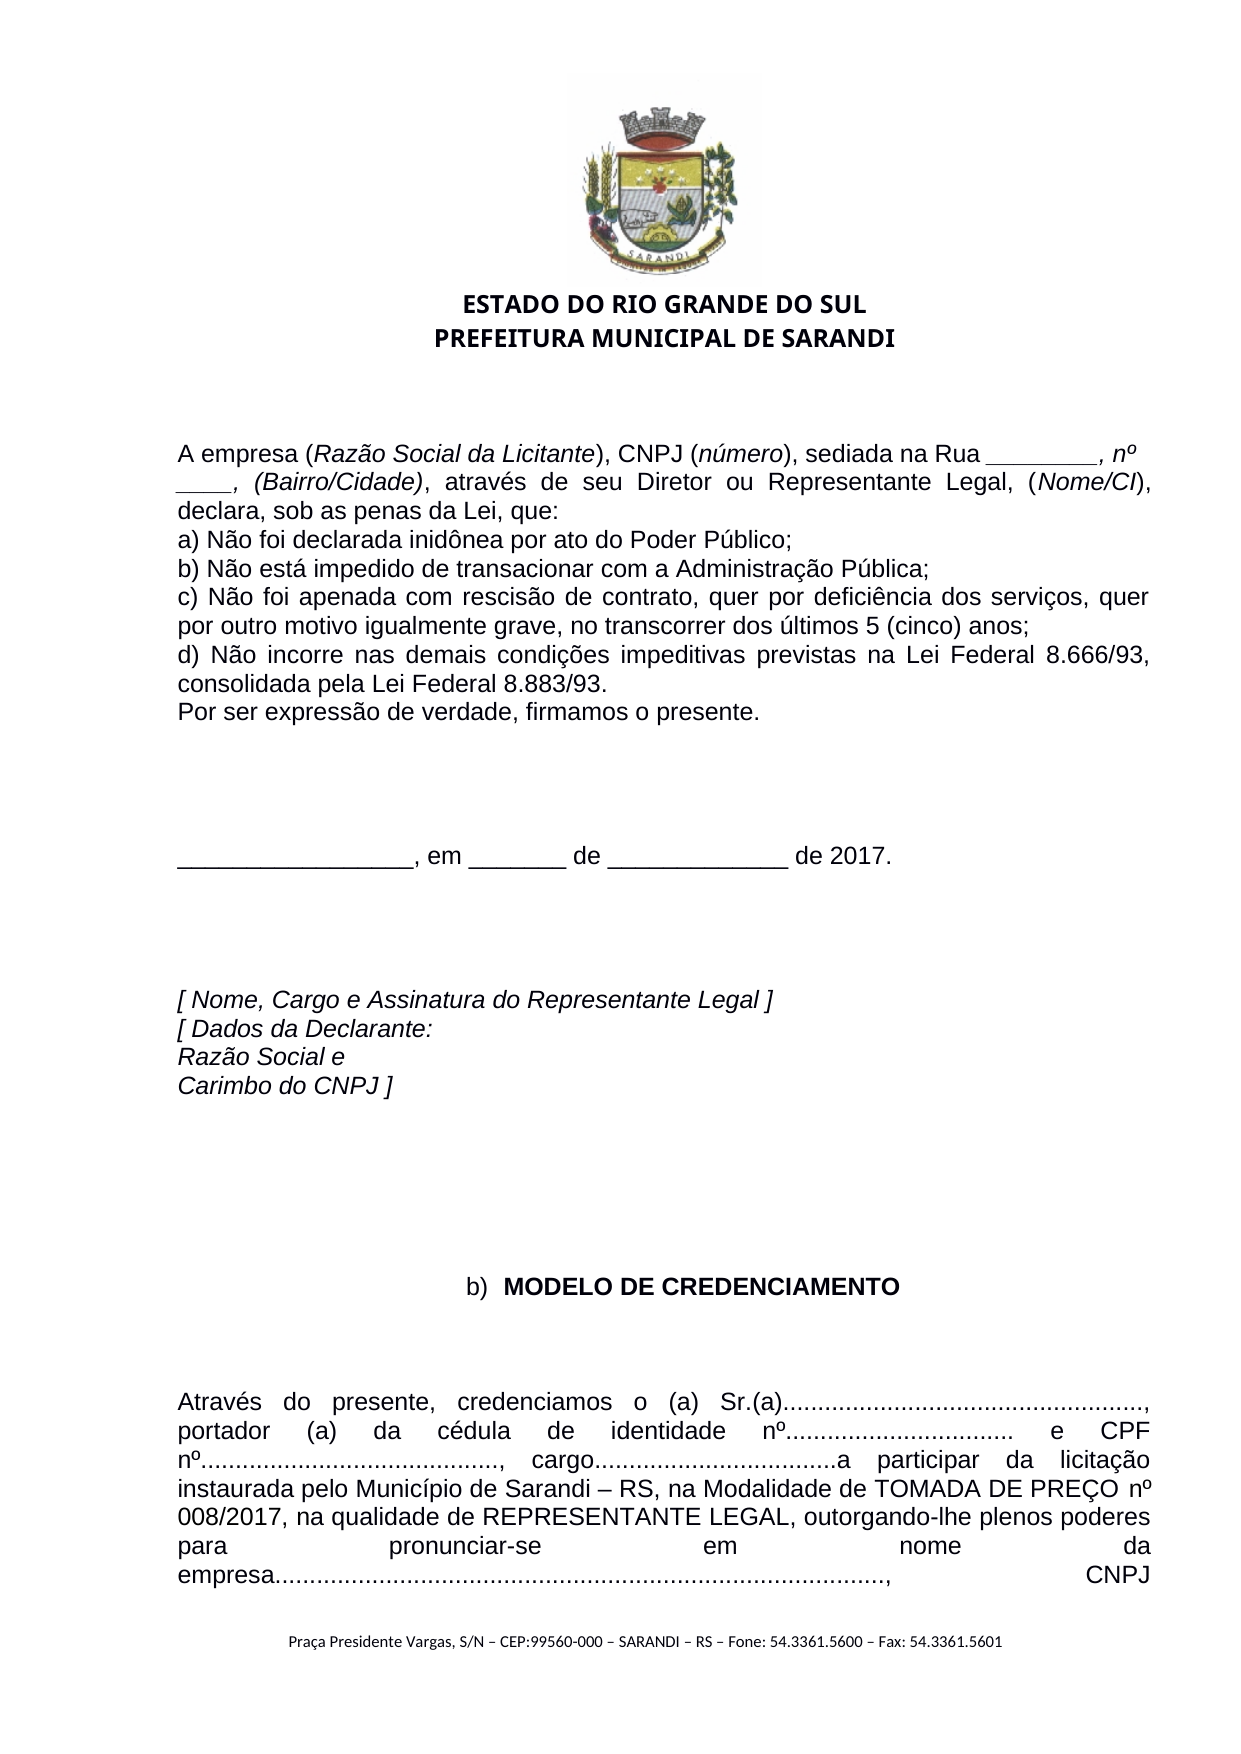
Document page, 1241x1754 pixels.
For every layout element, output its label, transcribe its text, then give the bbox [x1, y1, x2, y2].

text Por ser expressão de verdade, firmamos o presente. [177, 697, 1152, 726]
list MODELO DE CREDENCIAMENTO [215, 1272, 1152, 1301]
text [ Dados da Declarante: [177, 1013, 1152, 1042]
text Carimbo do CNPJ ] [177, 1071, 1152, 1100]
text a) Não foi declarada inidônea por ato do Poder Público; [177, 525, 1152, 553]
text Razão Social e [177, 1042, 1152, 1071]
text A empresa (Razão Social da Licitante), CNPJ (número), sediada na Rua ________, nº [177, 438, 1152, 467]
text [ Nome, Cargo e Assinatura do Representante Legal ] [177, 985, 1152, 1013]
text _________________, em _______ de _____________ de 2017. [177, 841, 1152, 870]
text b) Não está impedido de transacionar com a Administração Pública; [177, 553, 1152, 582]
text ____, (Bairro/Cidade), através de seu Diretor ou Representante Legal, (Nome/CI), declara, sob as penas da Lei, que: [177, 467, 1152, 525]
text c) Não foi apenada com rescisão de contrato, quer por deficiência dos serviços, quer por outro motivo igualmente grave, no transcorrer dos últimos 5 (cinco) anos; [177, 582, 1152, 640]
text d) Não incorre nas demais condições impeditivas previstas na Lei Federal 8.666/93, consolidada pela Lei Federal 8.883/93. [177, 640, 1152, 697]
picture [566, 73, 763, 287]
